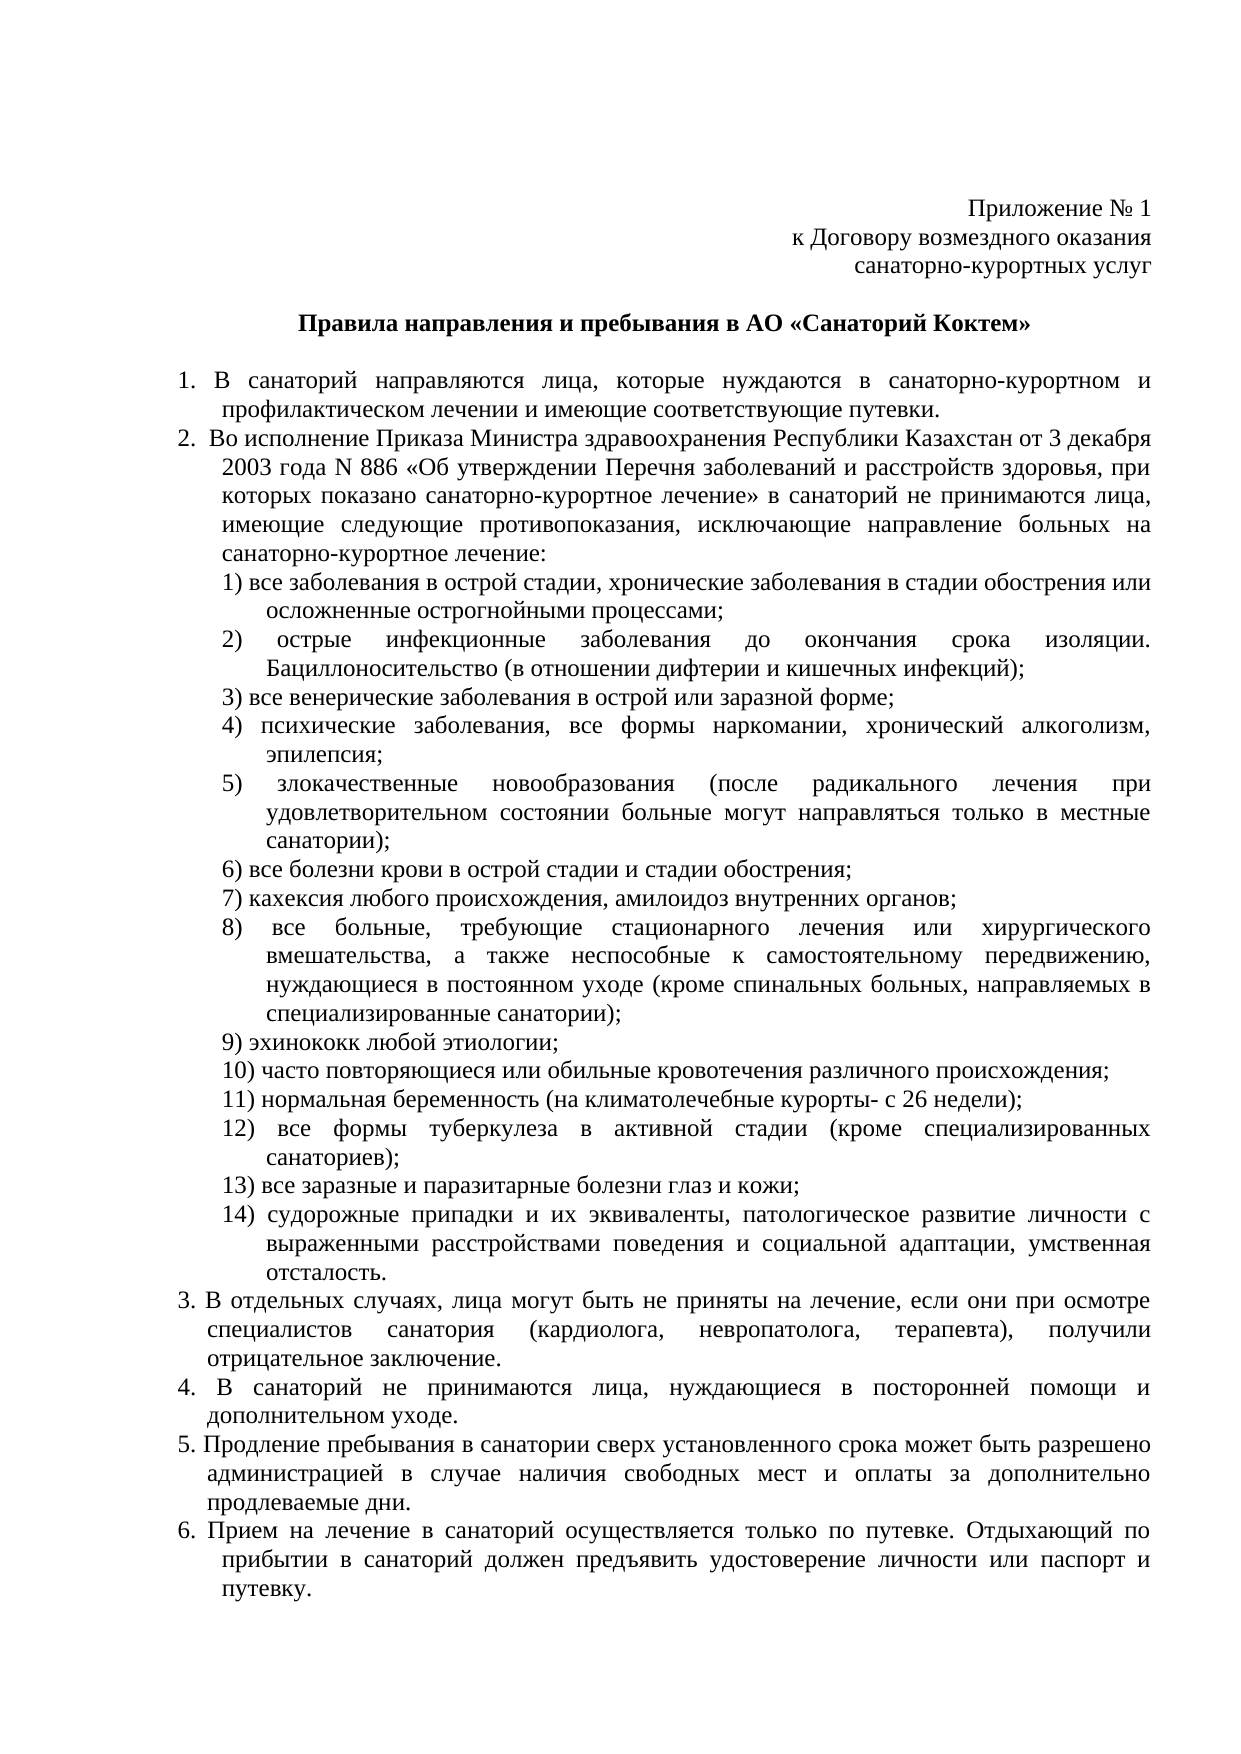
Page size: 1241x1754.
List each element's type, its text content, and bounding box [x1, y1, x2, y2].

text 12) все формы туберкулеза в активной стадии (кроме специализированных санаториев); [222, 1113, 1152, 1170]
text 2) острые инфекционные заболевания до окончания срока изоляции. Бациллоносительство (в отношении дифтерии и кишечных инфекций); [222, 624, 1152, 682]
text 6) все болезни крови в острой стадии и стадии обострения; [222, 854, 1152, 883]
text 4. В санаторий не принимаются лица, нуждающиеся в посторонней помощи и дополнительном уходе. [177, 1372, 1152, 1429]
text 10) часто повторяющиеся или обильные кровотечения различного происхождения; [222, 1055, 1152, 1084]
text 4) психические заболевания, все формы наркомании, хронический алкоголизм, эпилепсия; [222, 710, 1152, 768]
text 7) кахексия любого происхождения, амилоидоз внутренних органов; [222, 883, 1152, 912]
text 11) нормальная беременность (на климатолечебные курорты- с 26 недели); [222, 1084, 1152, 1113]
text санаторно-курортных услуг [177, 250, 1152, 279]
text Приложение № 1 [177, 193, 1152, 222]
text Правила направления и пребывания в АО «Санаторий Коктем» [177, 308, 1152, 337]
text 3) все венерические заболевания в острой или заразной форме; [222, 682, 1152, 710]
text 5) злокачественные новообразования (после радикального лечения при удовлетворительном состоянии больные могут направляться только в местные санатории); [222, 768, 1152, 854]
text 6. Прием на лечение в санаторий осуществляется только по путевке. Отдыхающий по прибытии в санаторий должен предъявить удостоверение личности или паспорт и путевку. [177, 1515, 1152, 1602]
text 2. Во исполнение Приказа Министра здравоохранения Республики Казахстан от 3 декабря 2003 года N 886 «Об утверждении Перечня заболеваний и расстройств здоровья, при которых показано санаторно-курортное лечение» в санаторий не принимаются лица, имеющие следующие противопоказания, исключающие направление больных на санаторно-курортное лечение: [177, 423, 1152, 567]
text к Договору возмездного оказания [177, 222, 1152, 250]
text 14) судорожные припадки и их эквиваленты, патологическое развитие личности с выраженными расстройствами поведения и социальной адаптации, умственная отсталость. [222, 1199, 1152, 1285]
text 9) эхинококк любой этиологии; [222, 1027, 1152, 1055]
text 1) все заболевания в острой стадии, хронические заболевания в стадии обострения или осложненные острогнойными процессами; [222, 567, 1152, 624]
text 8) все больные, требующие стационарного лечения или хирургического вмешательства, а также неспособные к самостоятельному передвижению, нуждающиеся в постоянном уходе (кроме спинальных больных, направляемых в специализированные санатории); [222, 912, 1152, 1027]
text 3. В отдельных случаях, лица могут быть не приняты на лечение, если они при осмотре специалистов санатория (кардиолога, невропатолога, терапевта), получили отрицательное заключение. [177, 1285, 1152, 1372]
text 5. Продление пребывания в санатории сверх установленного срока может быть разрешено администрацией в случае наличия свободных мест и оплаты за дополнительно продлеваемые дни. [177, 1429, 1152, 1515]
text 1. В санаторий направляются лица, которые нуждаются в санаторно-курортном и профилактическом лечении и имеющие соответствующие путевки. [177, 365, 1152, 423]
text 13) все заразные и паразитарные болезни глаз и кожи; [222, 1170, 1152, 1199]
